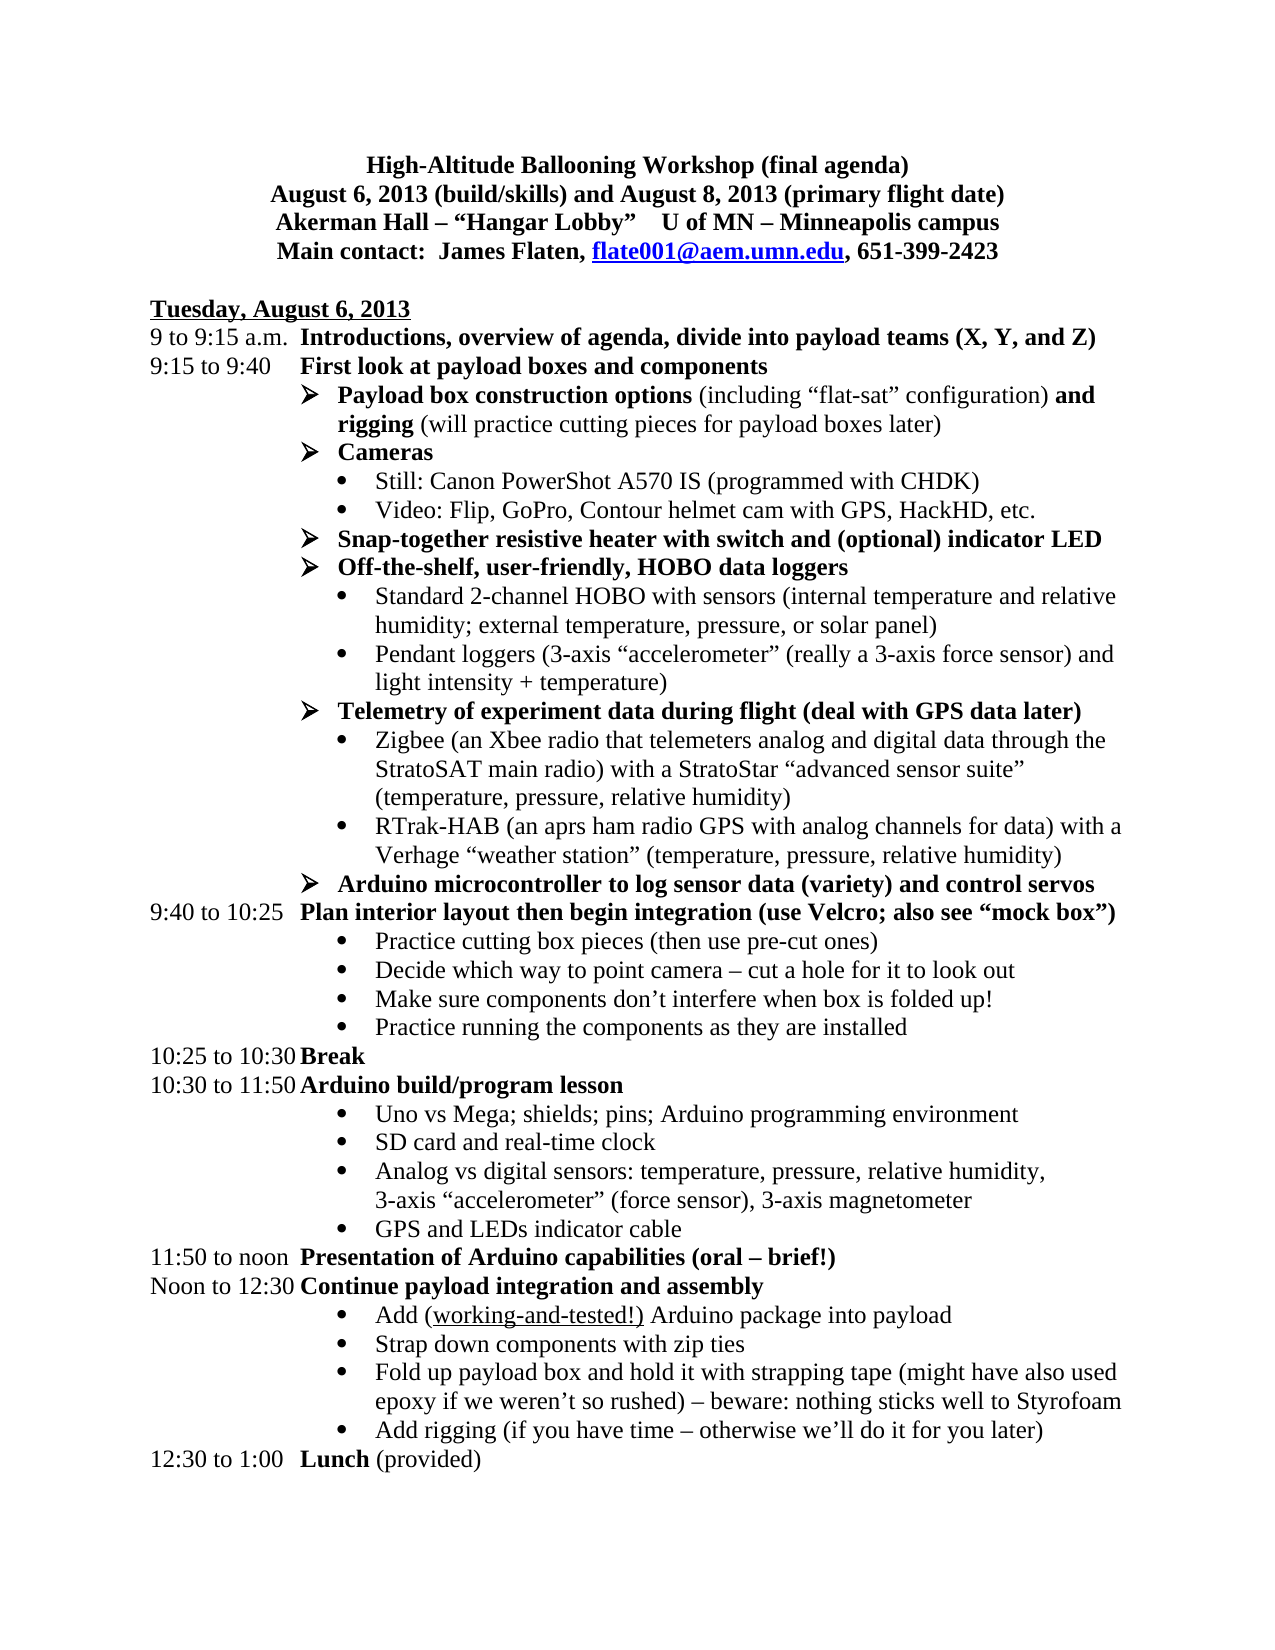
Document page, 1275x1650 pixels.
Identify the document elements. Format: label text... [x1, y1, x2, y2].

list Add rigging (if you have time – otherwise we’ll do it for you later) [337, 1415, 1125, 1444]
list Uno vs Mega; shields; pins; Arduino programming environment [337, 1099, 1125, 1127]
list SD card and real-time clock [337, 1127, 1125, 1156]
list Still: Canon PowerShot A570 IS (programmed with CHDK) [337, 466, 1125, 495]
text Tuesday, August 6, 2013 [150, 294, 1125, 322]
text 10:25 to 10:30 Break [150, 1041, 1125, 1070]
list Make sure components don’t interfere when box is folded up! [337, 984, 1125, 1012]
list Zigbee (an Xbee radio that telemeters analog and digital data through the StratoSAT main radio) with a StratoStar “advanced sensor suite” (temperature, pressure, relative humidity) [337, 725, 1125, 811]
list Add (working-and-tested!) Arduino package into payload [337, 1300, 1125, 1329]
list GPS and LEDs indicator cable [337, 1214, 1125, 1242]
text Main contact: James Flaten, flate001@aem.umn.edu, 651-399-2423 [150, 236, 1125, 265]
list Decide which way to point camera – cut a hole for it to look out [337, 955, 1125, 984]
list Fold up payload box and hold it with strapping tape (might have also used epoxy if we weren’t so rushed) – beware: nothing sticks well to Styrofoam [337, 1357, 1125, 1415]
text 11:50 to noon Presentation of Arduino capabilities (oral – brief!) [150, 1242, 1125, 1271]
list Snap-together resistive heater with switch and (optional) indicator LED [300, 524, 1125, 552]
text Akerman Hall – “Hangar Lobby” U of MN – Minneapolis campus [150, 207, 1125, 236]
list Standard 2-channel HOBO with sensors (internal temperature and relative humidity; external temperature, pressure, or solar panel) [337, 581, 1125, 639]
list Cameras [300, 437, 1125, 466]
text 9:15 to 9:40 First look at payload boxes and components [150, 351, 1125, 380]
text 9 to 9:15 a.m. Introductions, overview of agenda, divide into payload teams (X, Y, and Z) [150, 322, 1125, 351]
list Off-the-shelf, user-friendly, HOBO data loggers [300, 552, 1125, 581]
list Practice cutting box pieces (then use pre-cut ones) [337, 926, 1125, 955]
list Payload box construction options (including “flat-sat” configuration) and rigging (will practice cutting pieces for payload boxes later) [300, 380, 1125, 437]
text August 6, 2013 (build/skills) and August 8, 2013 (primary flight date) [150, 179, 1125, 207]
list Strap down components with zip ties [337, 1329, 1125, 1357]
text High-Altitude Ballooning Workshop (final agenda) [150, 150, 1125, 179]
text 3-axis “accelerometer” (force sensor), 3-axis magnetometer [300, 1185, 1125, 1214]
list Arduino microcontroller to log sensor data (variety) and control servos [300, 869, 1125, 897]
text 12:30 to 1:00 Lunch (provided) [150, 1444, 1125, 1472]
list Telemetry of experiment data during flight (deal with GPS data later) [300, 696, 1125, 725]
list Video: Flip, GoPro, Contour helmet cam with GPS, HackHD, etc. [337, 495, 1125, 524]
list Practice running the components as they are installed [337, 1012, 1125, 1041]
text 10:30 to 11:50 Arduino build/program lesson [150, 1070, 1125, 1099]
text 9:40 to 10:25 Plan interior layout then begin integration (use Velcro; also see “mock box”) [150, 897, 1125, 926]
list RTrak-HAB (an aprs ham radio GPS with analog channels for data) with a Verhage “weather station” (temperature, pressure, relative humidity) [337, 811, 1125, 869]
text Noon to 12:30 Continue payload integration and assembly [150, 1271, 1125, 1300]
list Pendant loggers (3-axis “accelerometer” (really a 3-axis force sensor) and light intensity + temperature) [337, 639, 1125, 696]
list Analog vs digital sensors: temperature, pressure, relative humidity, [337, 1156, 1125, 1185]
